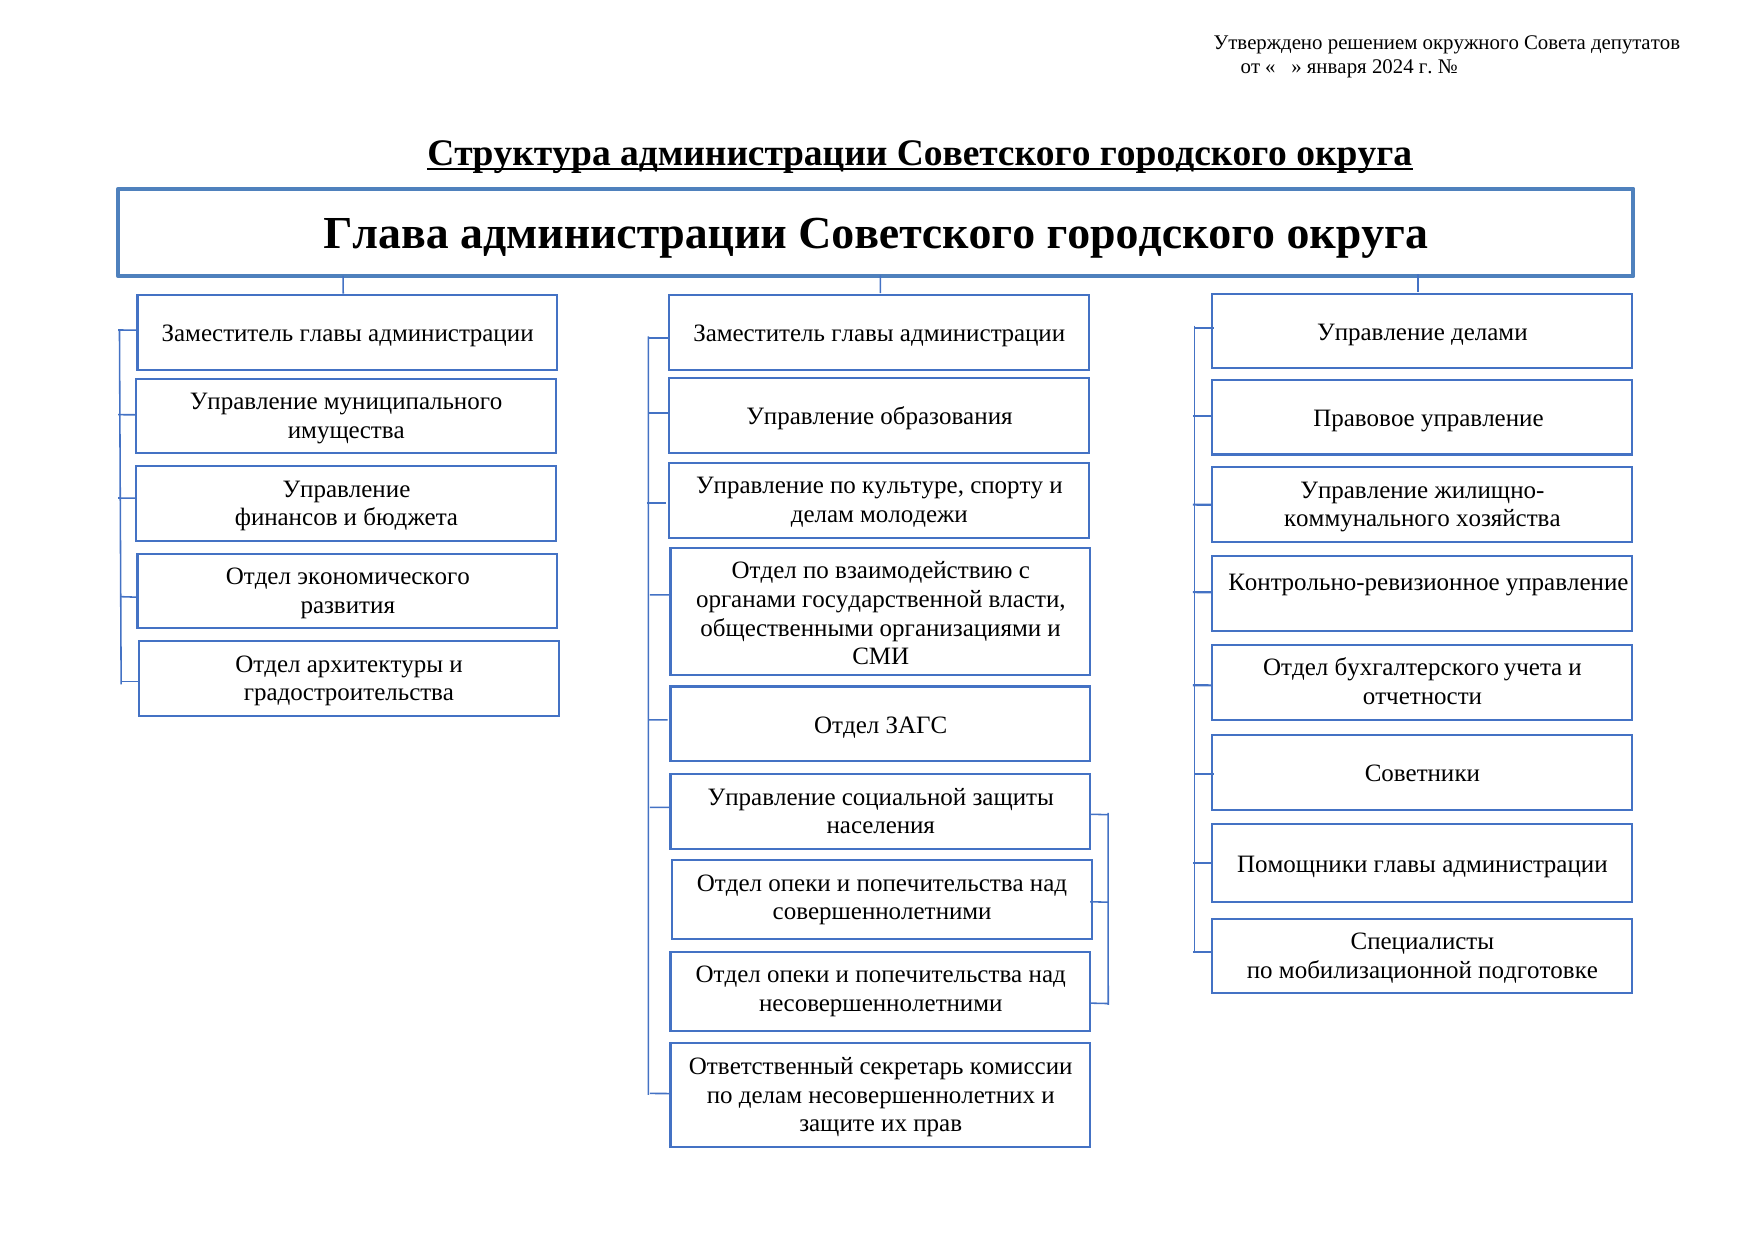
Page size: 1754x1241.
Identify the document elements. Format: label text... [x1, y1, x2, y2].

text Структура администрации Советского городского округа [118, 130, 1721, 173]
text от « » января 2024 г. № [118, 54, 1680, 78]
text Утверждено решением окружного Совета депутатов [118, 29, 1680, 54]
